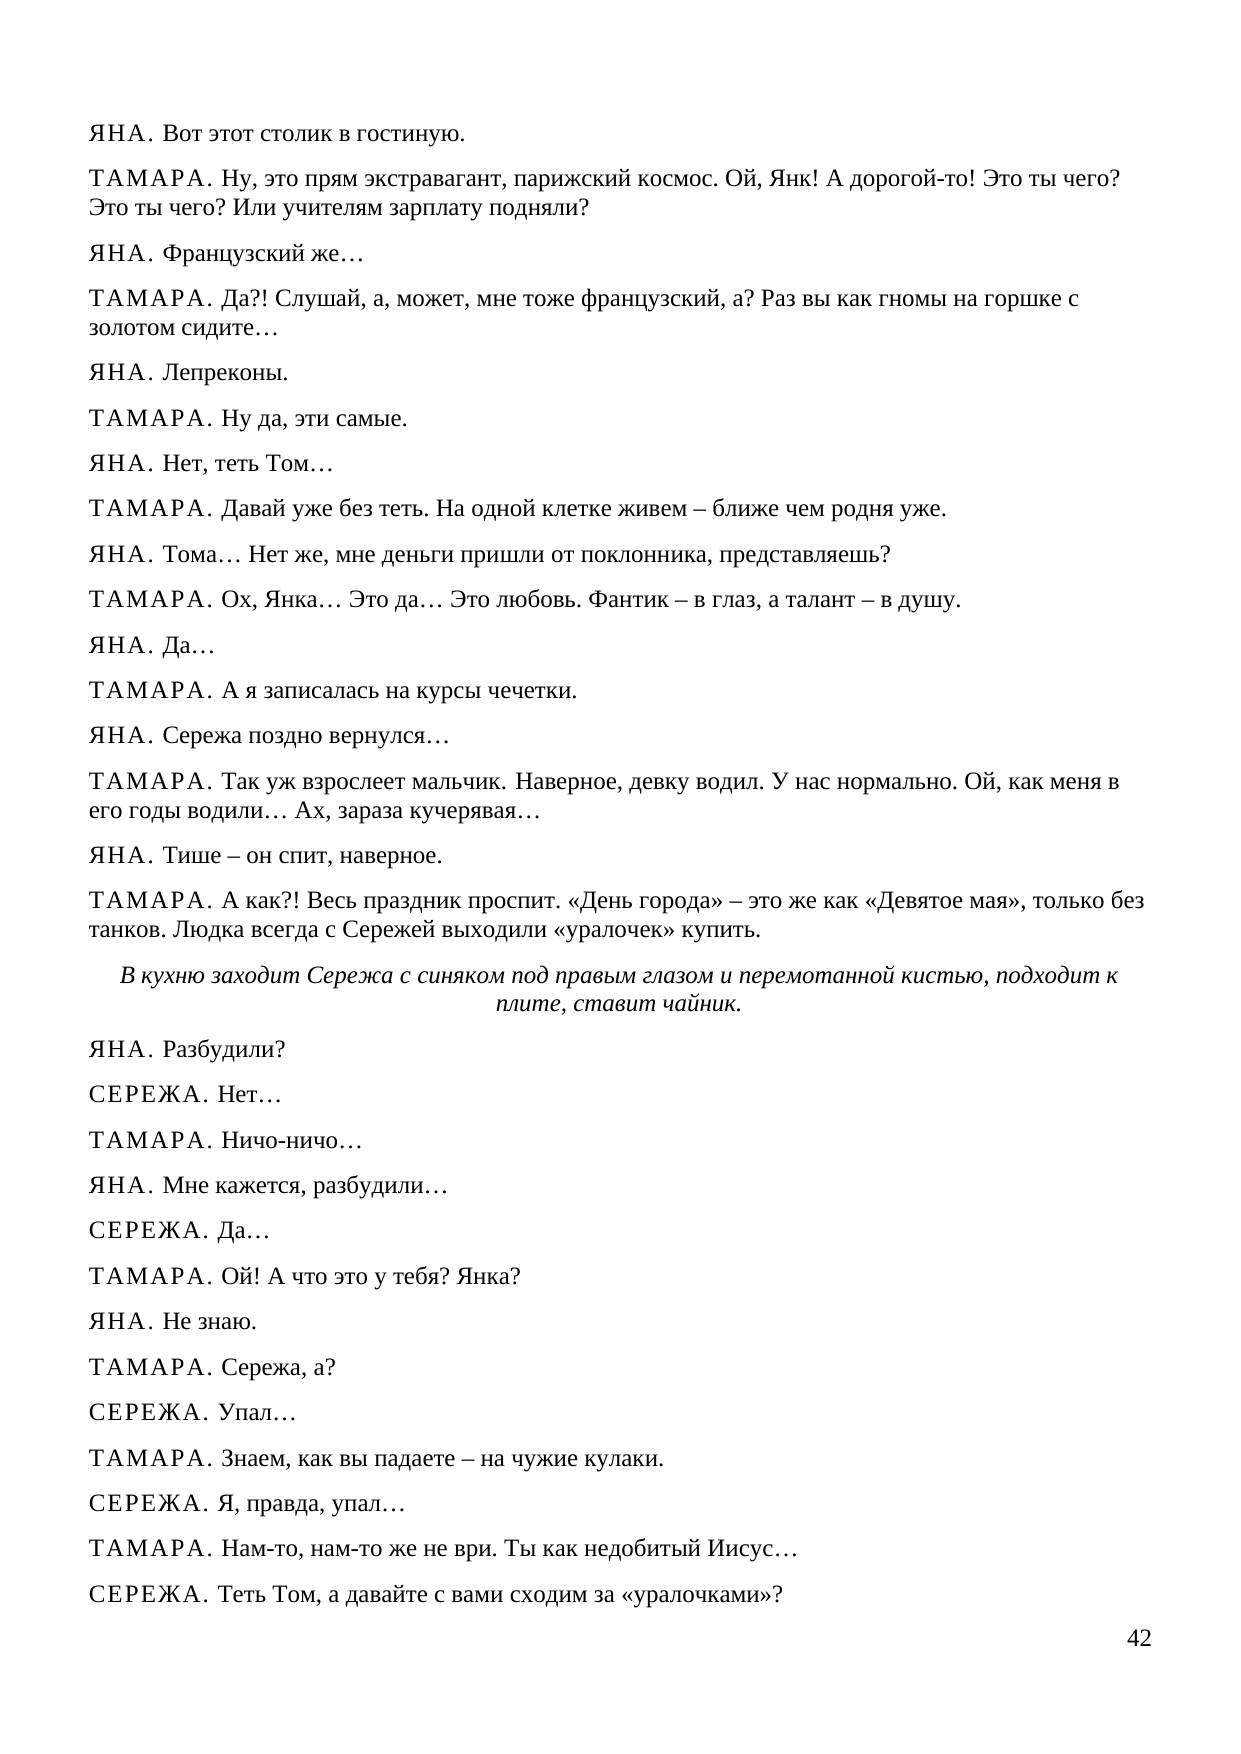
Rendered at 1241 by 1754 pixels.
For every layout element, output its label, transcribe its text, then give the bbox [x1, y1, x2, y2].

text ЯНА. Тише – он спит, наверное. [88, 840, 1152, 869]
text ЯНА. Нет, теть Том… [88, 448, 1152, 477]
text ЯНА. Да… [88, 630, 1152, 658]
text СЕРЕЖА. Упал… [88, 1397, 1152, 1426]
text ТАМАРА. Так уж взрослеет мальчик. Наверное, девку водил. У нас нормально. Ой, как меня в его годы водили… Ах, зараза кучерявая… [88, 766, 1152, 823]
text ТАМАРА. Ну да, эти самые. [88, 403, 1152, 431]
text ТАМАРА. Ничо-ничо… [88, 1125, 1152, 1153]
text СЕРЕЖА. Я, правда, упал… [88, 1488, 1152, 1517]
text ТАМАРА. Давай уже без теть. На одной клетке живем – ближе чем родня уже. [88, 493, 1152, 522]
text ТАМАРА. Да?! Слушай, а, может, мне тоже французский, а? Раз вы как гномы на горшке с золотом сидите… [88, 283, 1152, 341]
text ЯНА. Французский же… [88, 238, 1152, 266]
text ЯНА. Разбудили? [88, 1034, 1152, 1063]
text СЕРЕЖА. Теть Том, а давайте с вами сходим за «уралочками»? [88, 1579, 1152, 1608]
text ТАМАРА. Ну, это прям экстравагант, парижский космос. Ой, Янк! А дорогой-то! Это ты чего? Это ты чего? Или учителям зарплату подняли? [88, 163, 1152, 221]
text ТАМАРА. Знаем, как вы падаете – на чужие кулаки. [88, 1443, 1152, 1471]
text ЯНА. Вот этот столик в гостиную. [88, 118, 1152, 147]
text ТАМАРА. Ой! А что это у тебя? Янка? [88, 1261, 1152, 1290]
text ТАМАРА. Сережа, а? [88, 1352, 1152, 1381]
text ТАМАРА. А я записалась на курсы чечетки. [88, 675, 1152, 704]
text СЕРЕЖА. Нет… [88, 1079, 1152, 1108]
text ТАМАРА. А как?! Весь праздник проспит. «День города» – это же как «Девятое мая», только без танков. Людка всегда с Сережей выходили «уралочек» купить. [88, 886, 1152, 943]
text ЯНА. Мне кажется, разбудили… [88, 1170, 1152, 1199]
text В кухню заходит Сережа с синяком под правым глазом и перемотанной кистью, подходит к плите, ставит чайник. [88, 960, 1152, 1017]
text ТАМАРА. Нам-то, нам-то же не ври. Ты как недобитый Иисус… [88, 1533, 1152, 1562]
text ЯНА. Сережа поздно вернулся… [88, 721, 1152, 749]
text ЯНА. Лепреконы. [88, 357, 1152, 386]
text СЕРЕЖА. Да… [88, 1216, 1152, 1244]
text ТАМАРА. Ох, Янка… Это да… Это любовь. Фантик – в глаз, а талант – в душу. [88, 584, 1152, 613]
text ЯНА. Тома… Нет же, мне деньги пришли от поклонника, представляешь? [88, 539, 1152, 568]
text ЯНА. Не знаю. [88, 1306, 1152, 1335]
